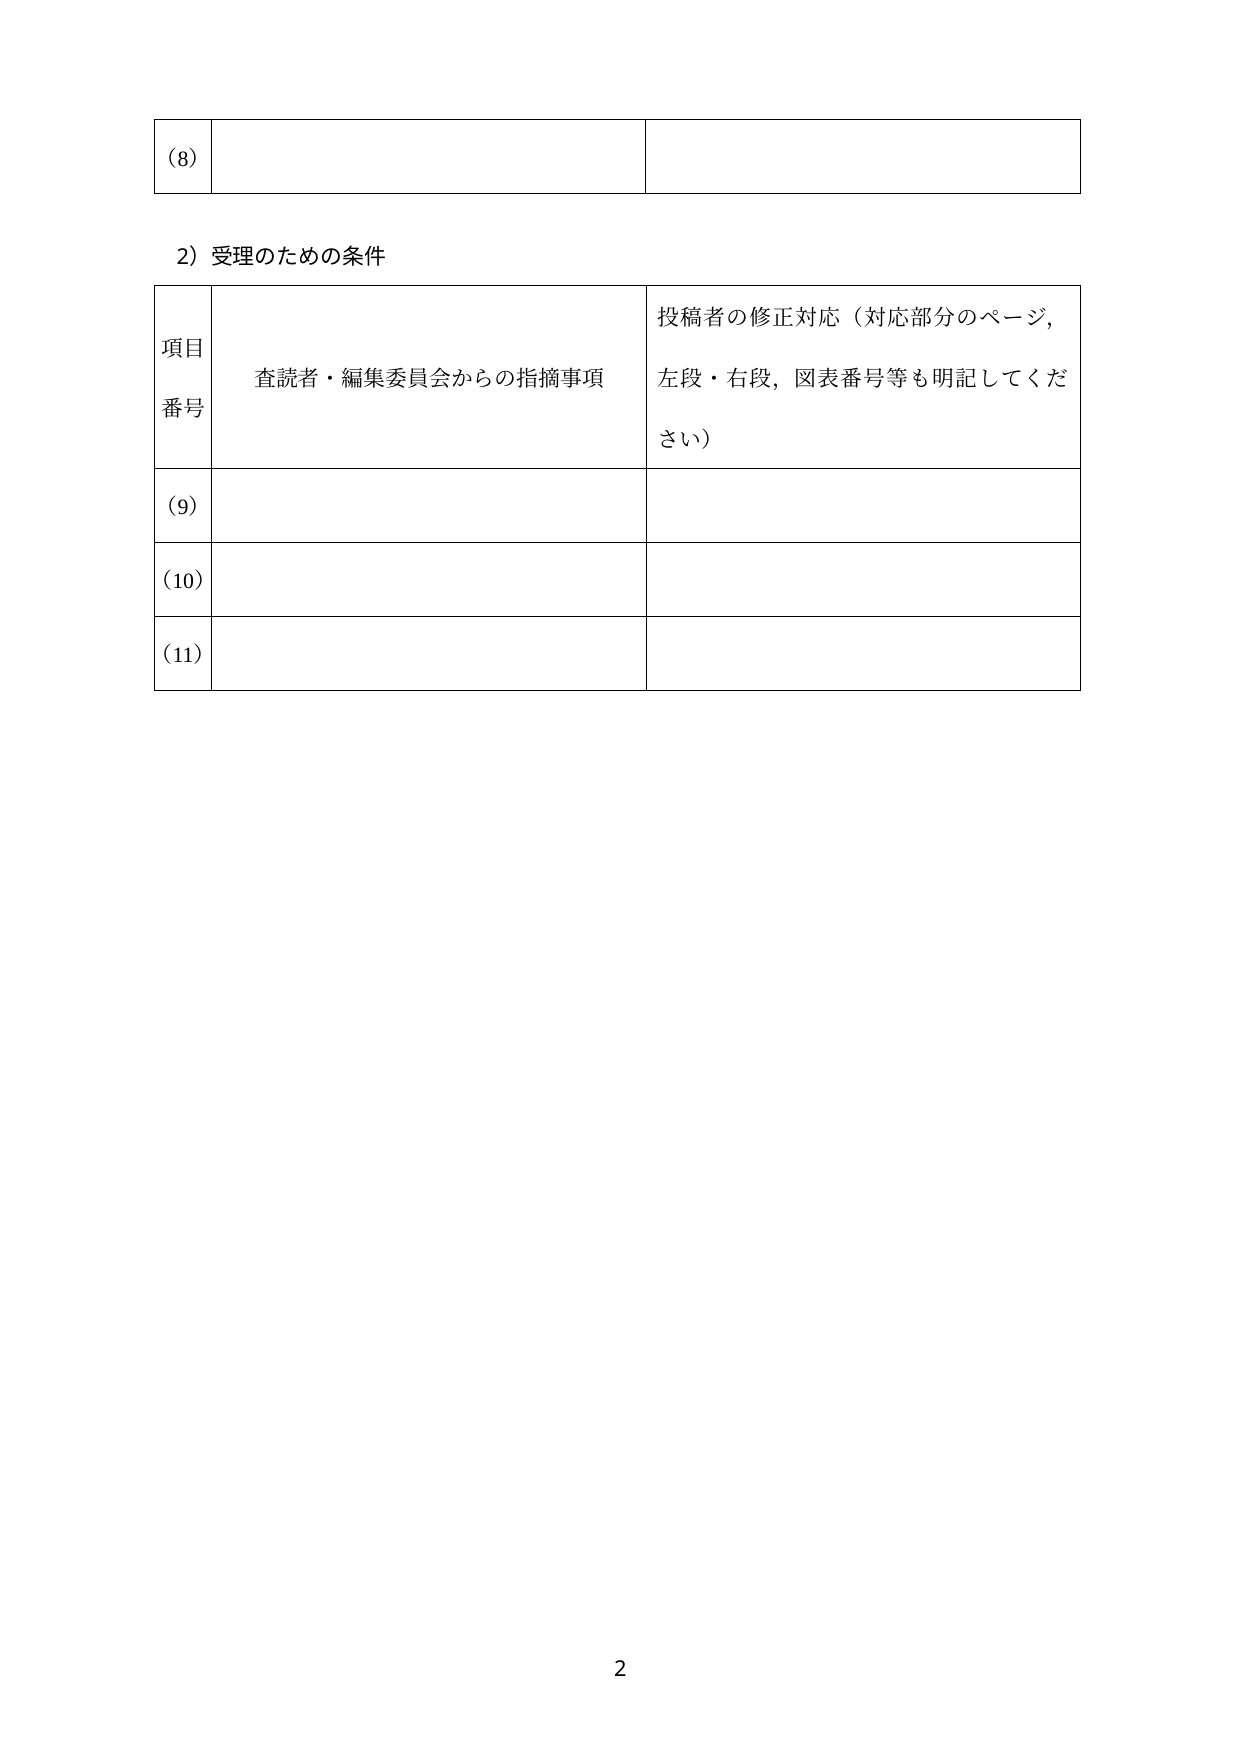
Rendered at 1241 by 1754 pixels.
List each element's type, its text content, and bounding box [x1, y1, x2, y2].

table_cell [646, 120, 1080, 193]
table_cell [212, 120, 645, 193]
table_cell （10） [155, 543, 211, 616]
table_cell [647, 617, 1080, 689]
table_header 投稿者の修正対応（対応部分のページ，左段・右段，図表番号等も明記してください） [647, 286, 1080, 468]
table_cell （11） [155, 617, 211, 689]
text 2）受理のための条件 [165, 224, 1075, 285]
table_cell （8） [155, 120, 211, 193]
table_header 項目 番号 [155, 286, 211, 468]
table_header 査読者・編集委員会からの指摘事項 [212, 286, 646, 468]
table_cell [212, 543, 646, 616]
table_cell [647, 543, 1080, 616]
table_cell [647, 469, 1080, 542]
table_cell [212, 469, 646, 542]
table_cell [212, 617, 646, 689]
table_cell （9） [155, 469, 211, 542]
